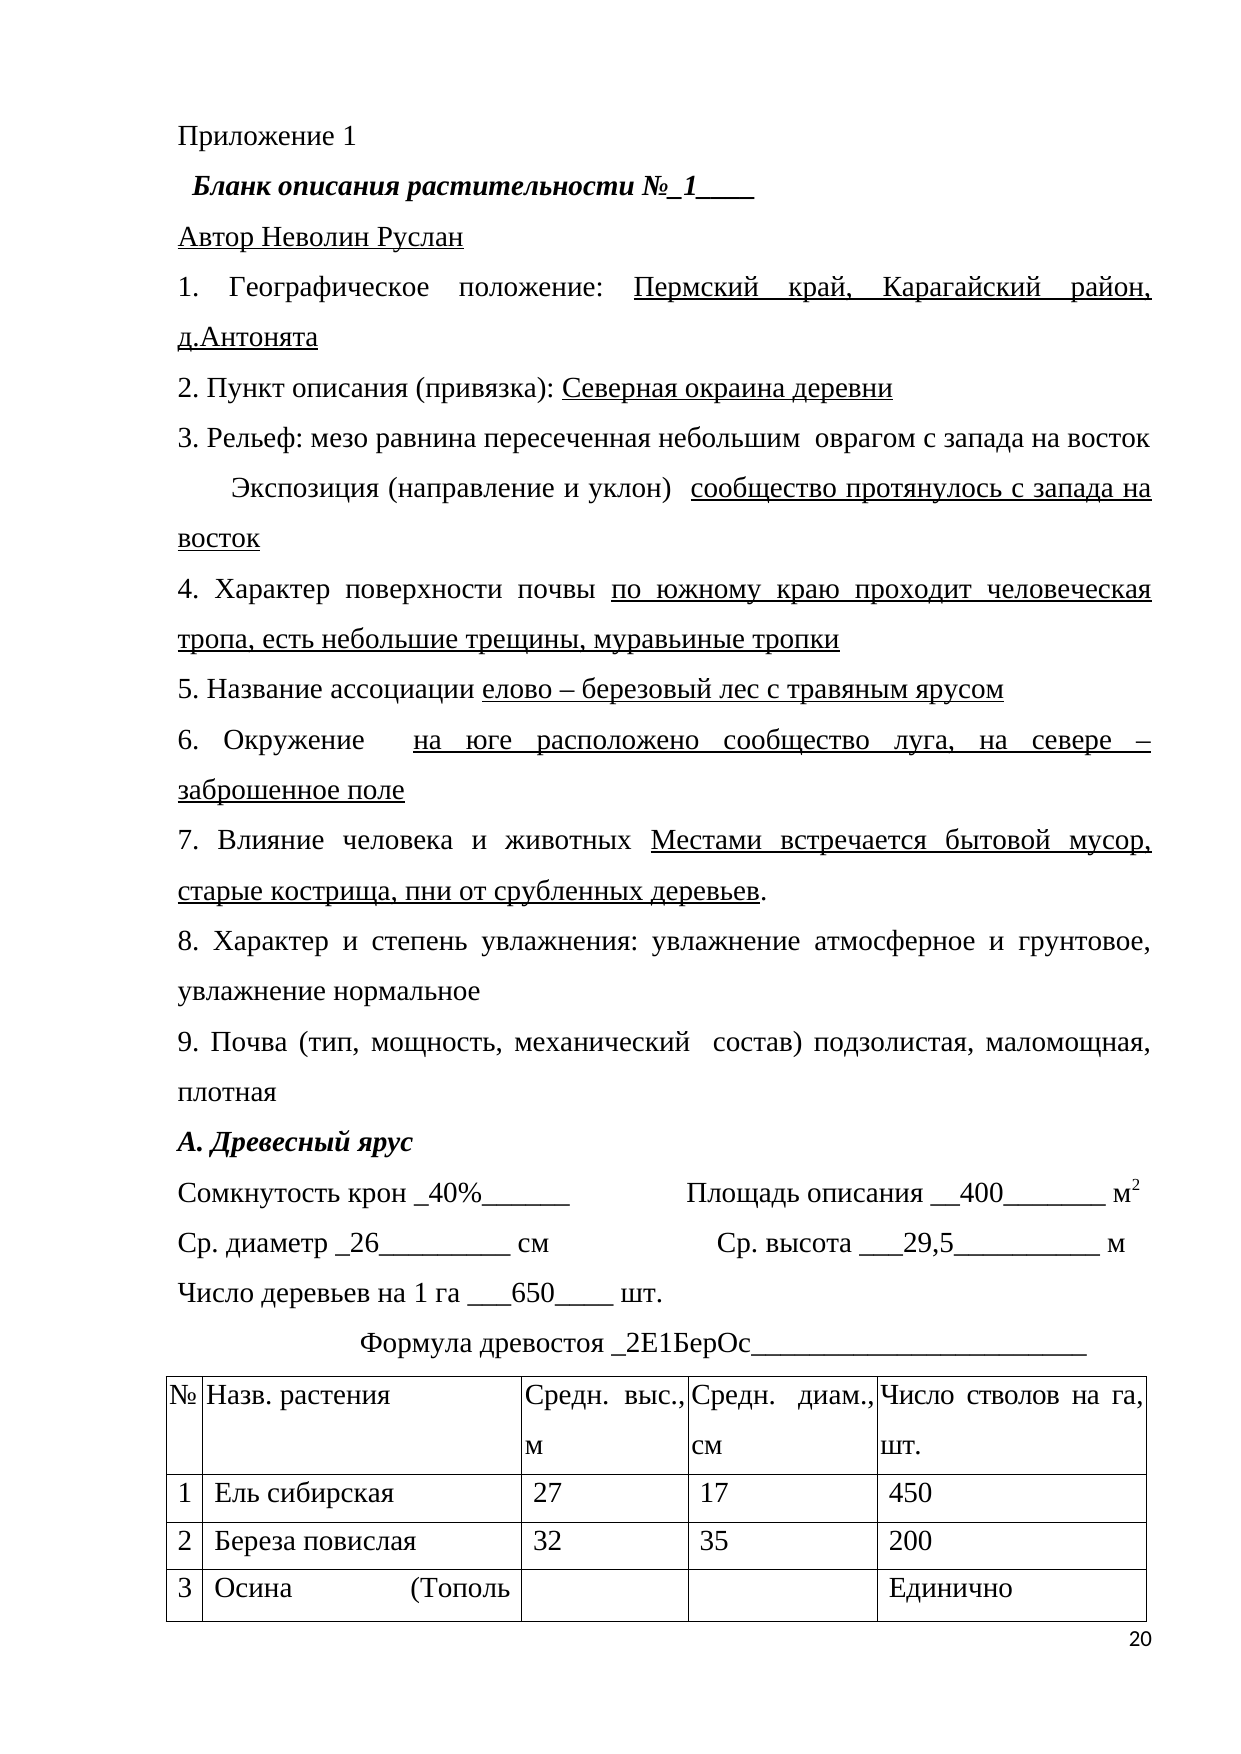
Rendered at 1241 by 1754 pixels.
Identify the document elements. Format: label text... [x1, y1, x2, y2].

text Сомкнутость крон _40%______ Площадь описания __400_______ м2 [177, 1175, 1152, 1208]
table_cell 1 [167, 1475, 202, 1522]
table_cell Единично [878, 1570, 1146, 1621]
text 9. Почва (тип, мощность, механический состав) подзолистая, маломощная, плотная [177, 1024, 1152, 1108]
table_header Число стволов на га, шт. [878, 1377, 1146, 1474]
text 4. Характер поверхности почвы по южному краю проходит человеческая тропа, есть небольшие трещины, муравьиные тропки [177, 571, 1152, 655]
text 7. Влияние человека и животных Местами встречается бытовой мусор, старые кострища, пни от срубленных деревьев. [177, 822, 1152, 906]
table_cell 200 [878, 1523, 1146, 1569]
text Число деревьев на ___650____ шт. [177, 1275, 1152, 1309]
table_header Назв. растения [203, 1377, 521, 1474]
text 5. Название ассоциации елово – березовый лес с травяным ярусом [177, 672, 1152, 705]
table_cell [522, 1570, 688, 1621]
table_cell Береза повислая [203, 1523, 521, 1569]
table_header Средн. диам., см [689, 1377, 877, 1474]
subtitle Ср. диаметр _26_________ см Ср. высота ___29,5__________ м [177, 1225, 1152, 1258]
text 2. Пункт описания (привязка): Северная окраина деревни [177, 370, 1152, 403]
table_cell Ель сибирская [203, 1475, 521, 1522]
table_cell 35 [689, 1523, 877, 1569]
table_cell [203, 1570, 521, 1621]
text 6. Окружение на юге расположено сообщество луга, на севере – заброшенное поле [177, 722, 1152, 806]
text Экспозиция (направление и уклон) сообщество протянулось с запада на восток [177, 470, 1152, 554]
table_cell 32 [522, 1523, 688, 1569]
table_header Средн. выс., м [522, 1377, 688, 1474]
text 1. Географическое положение: Пермский край, Карагайский район, д.Антонята [177, 269, 1152, 353]
subtitle А. Древесный ярус [177, 1124, 1152, 1158]
text 8. Характер и степень увлажнения: увлажнение атмосферное и грунтовое, увлажнение нормальное [177, 923, 1152, 1007]
table_cell 2 [167, 1523, 202, 1569]
text Автор Неволин Руслан [177, 219, 1152, 252]
table_cell 3 [167, 1570, 202, 1621]
table_cell 450 [878, 1475, 1146, 1522]
table_cell 17 [689, 1475, 877, 1522]
subtitle Бланк описания растительности №_1____ [177, 168, 1152, 202]
table_cell 27 [522, 1475, 688, 1522]
table_cell [689, 1570, 877, 1621]
text Формула древостоя _2Е1БерОс_______________________ [177, 1326, 1152, 1359]
subtitle Приложение 1 [177, 118, 1152, 152]
text 3. Рельеф: мезо равнина пересеченная небольшим оврагом с запада на восток [177, 420, 1152, 453]
table_header № [167, 1377, 202, 1474]
